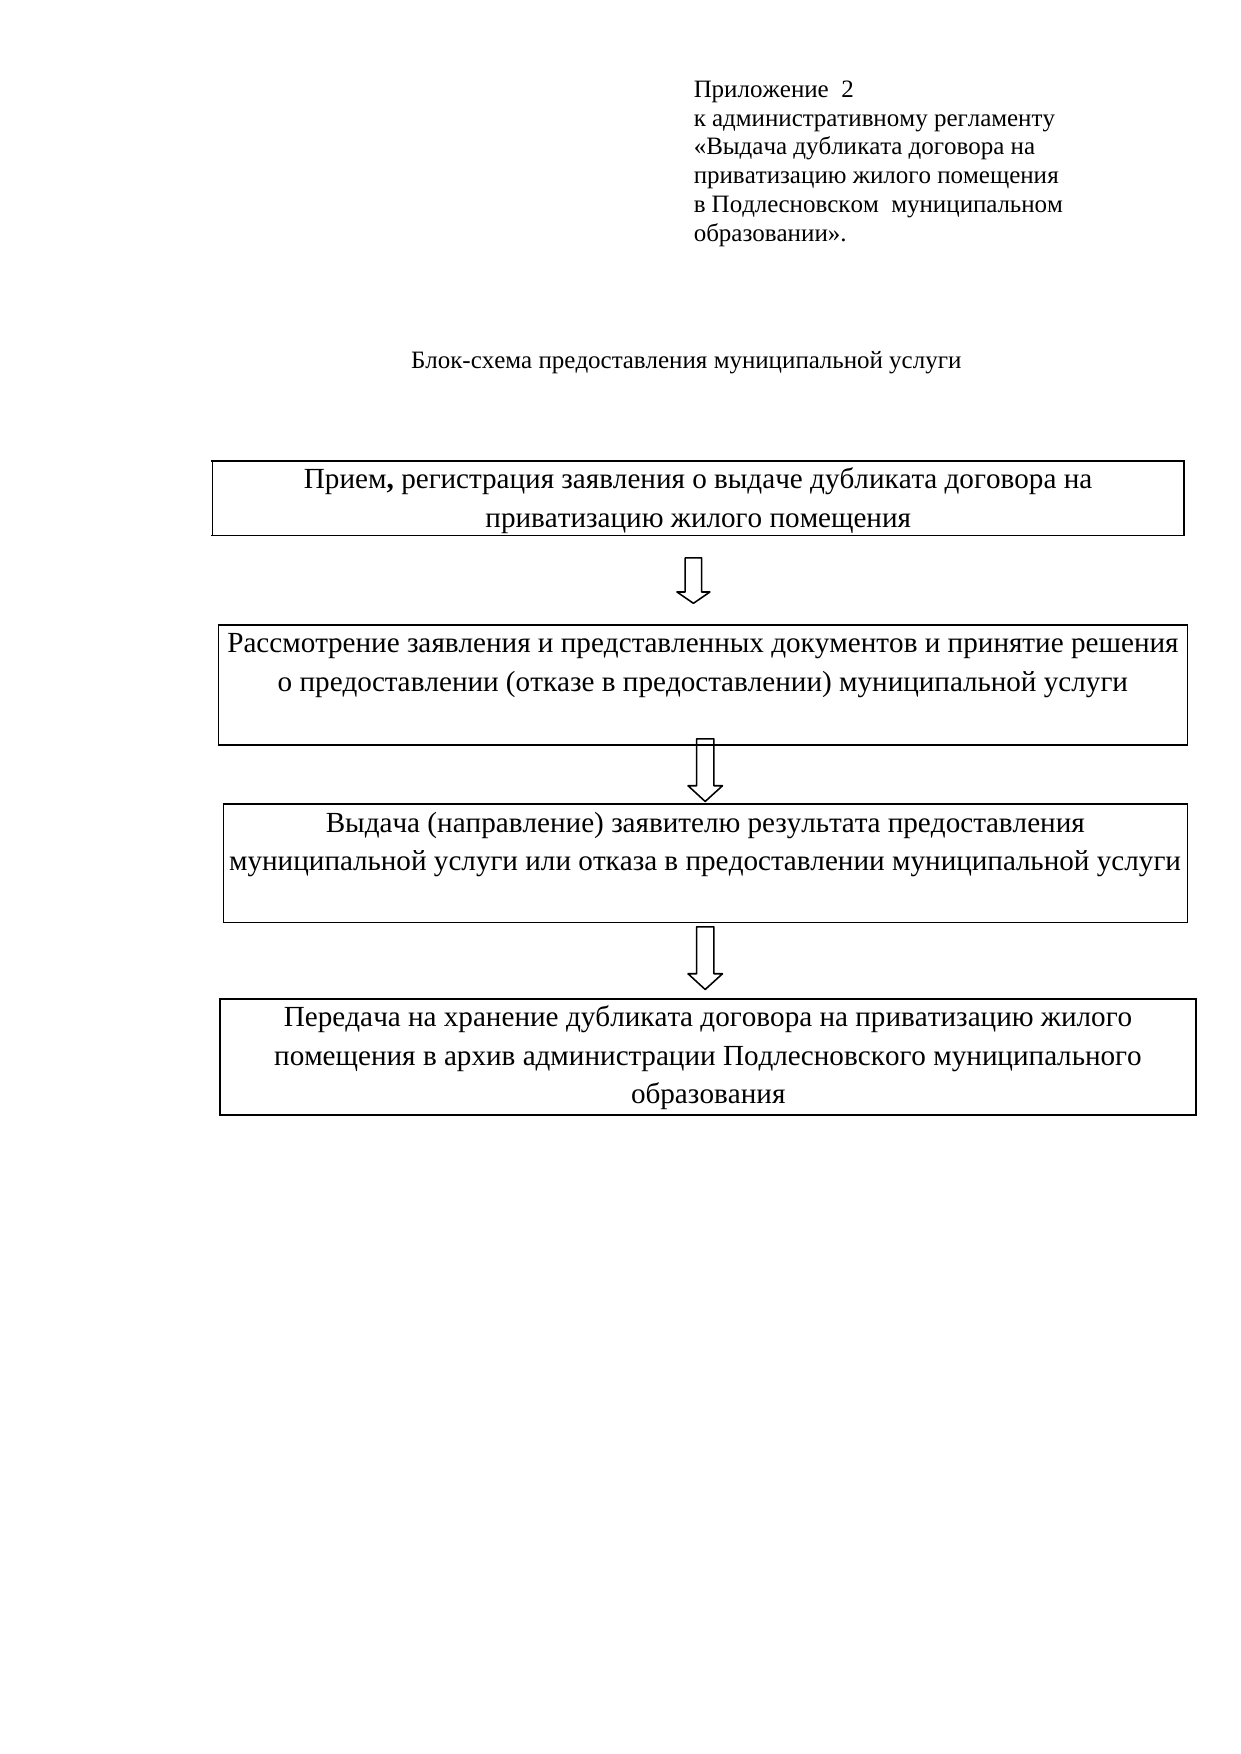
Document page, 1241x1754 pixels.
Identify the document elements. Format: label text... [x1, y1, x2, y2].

text образовании». [693, 218, 1152, 246]
text Приложение 2 [693, 74, 1152, 103]
text «Выдача дубликата договора на [693, 131, 1152, 160]
text приватизацию жилого помещения [693, 160, 1152, 189]
text Блок-схема предоставления муниципальной услуги [177, 345, 1152, 373]
text в Подлесновском муниципальном [693, 189, 1152, 218]
text к административному регламенту [693, 103, 1152, 131]
